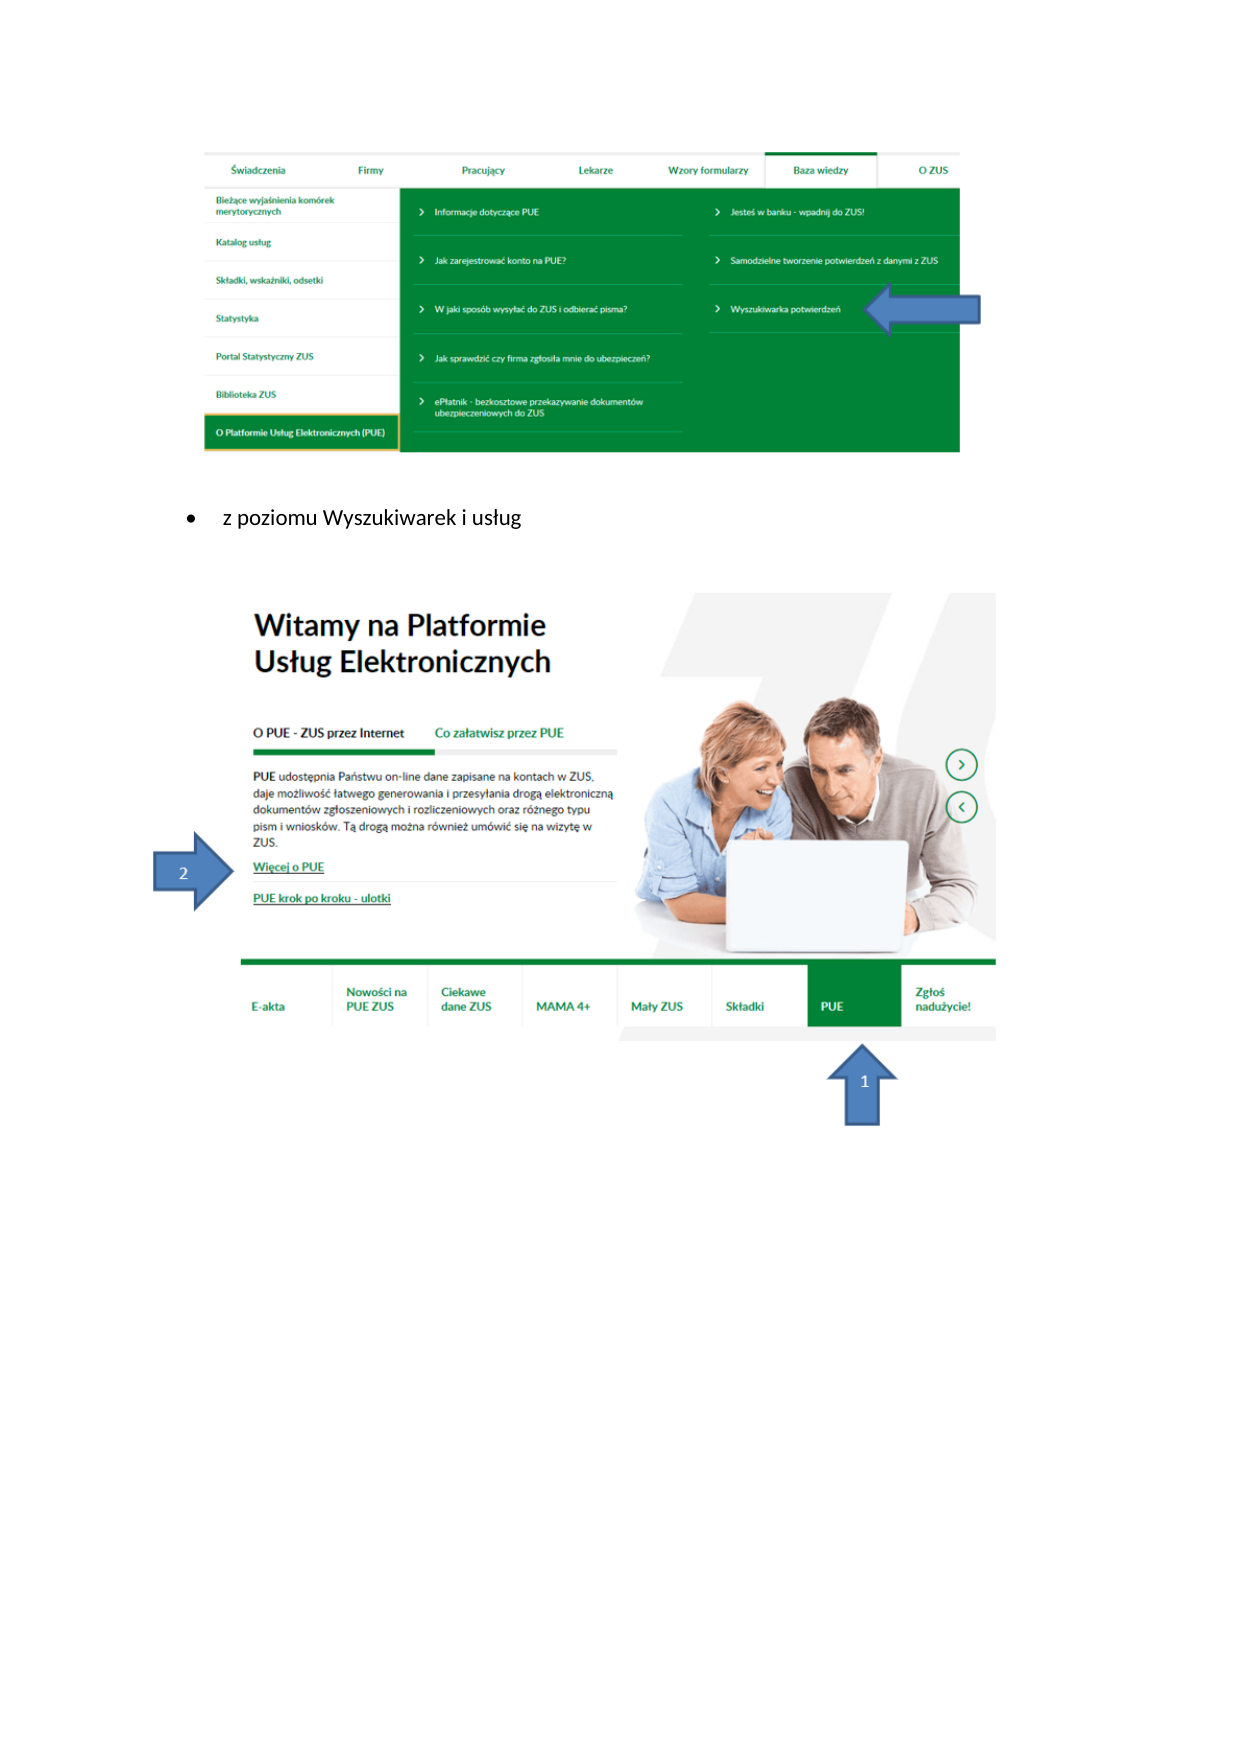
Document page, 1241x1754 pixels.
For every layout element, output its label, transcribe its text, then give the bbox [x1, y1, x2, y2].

picture [147, 573, 1050, 1133]
list z poziomu Wyszukiwarek i usług [185, 492, 1093, 533]
picture [147, 147, 1012, 468]
